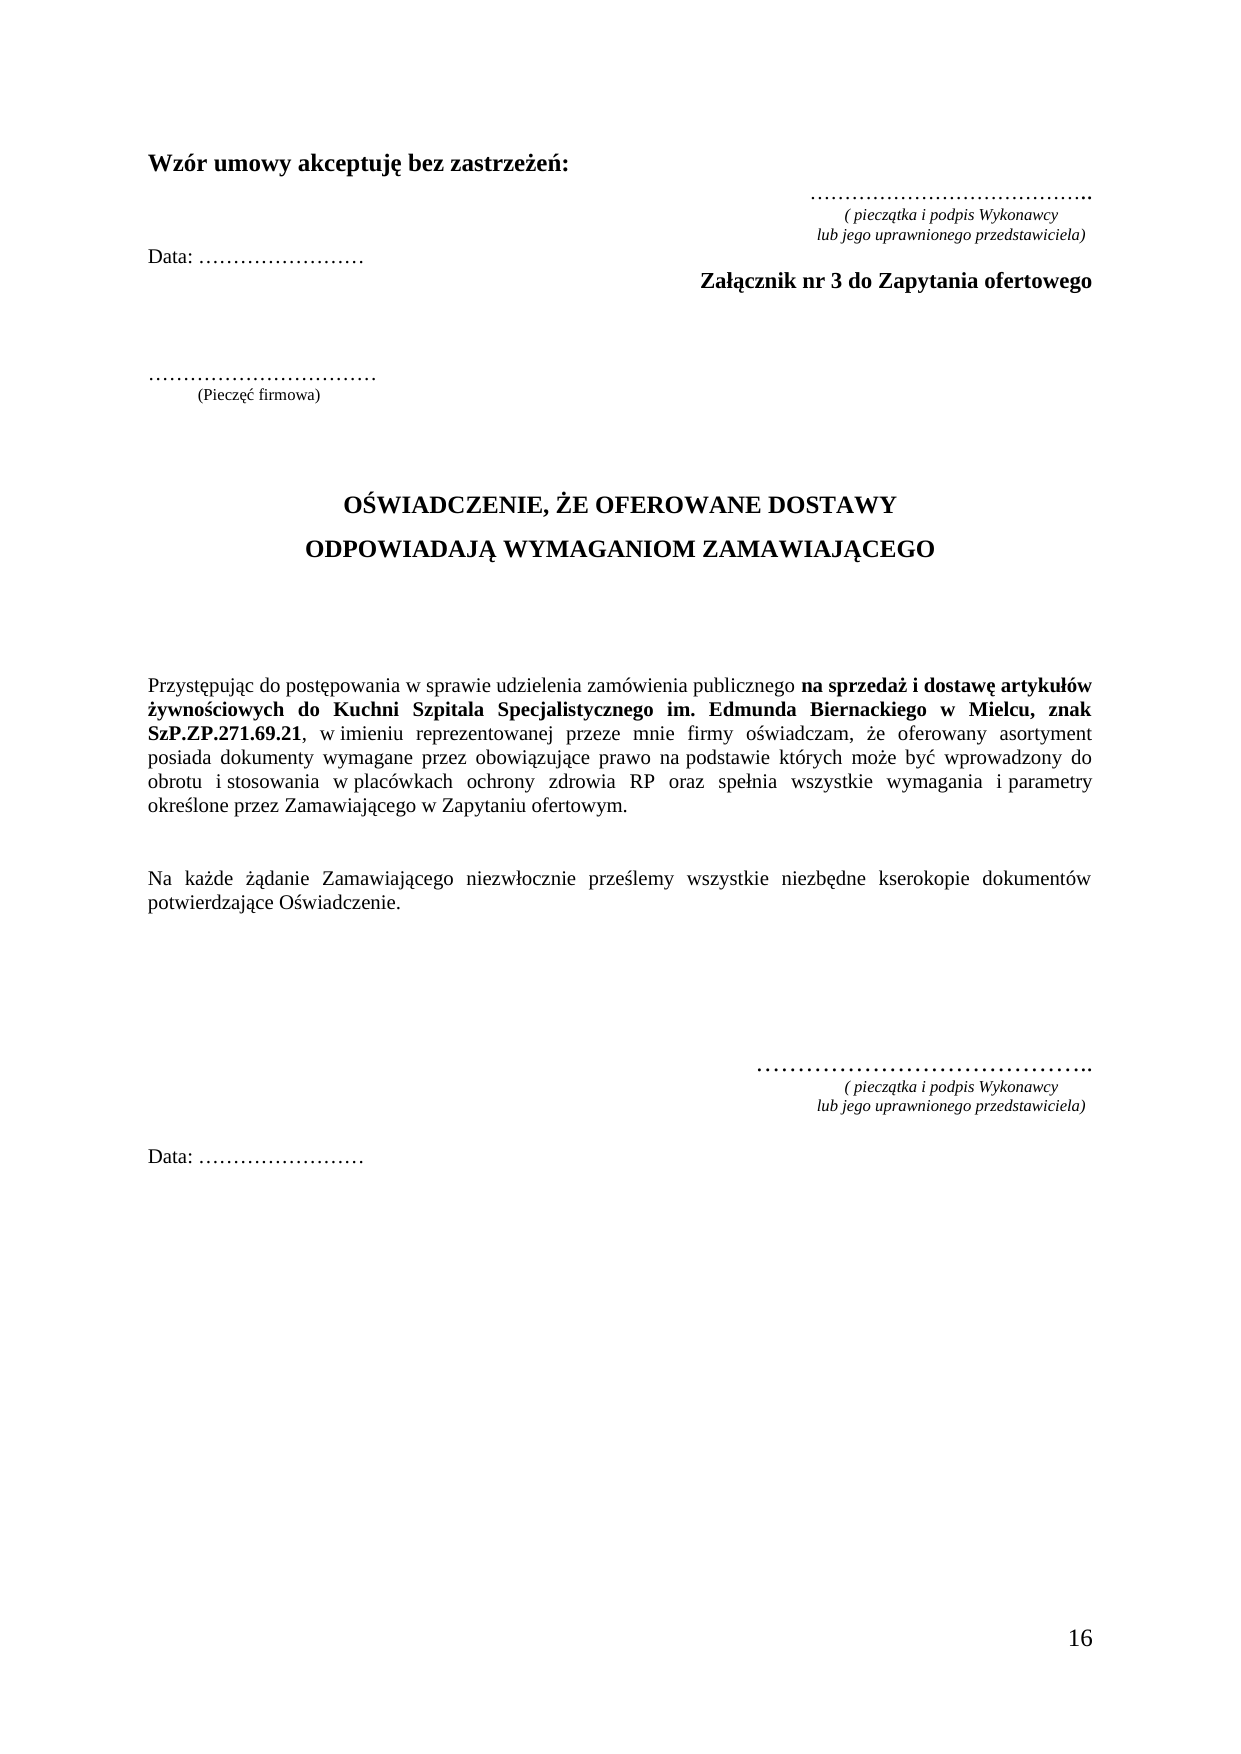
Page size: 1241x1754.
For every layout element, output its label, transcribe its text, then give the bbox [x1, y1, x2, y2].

text Wzór umowy akceptuję bez zastrzeżeń: [148, 148, 1092, 176]
text ( pieczątka i podpis Wykonawcy [811, 1077, 1092, 1096]
text …………………………… [148, 361, 1092, 385]
text Na każde żądanie Zamawiającego niezwłocznie prześlemy wszystkie niezbędne kserokopie dokumentów potwierdzające Oświadczenie. [148, 866, 1092, 914]
text Załącznik nr 3 do Zapytania ofertowego [148, 268, 1092, 294]
text ODPOWIADAJĄ WYMAGANIOM ZAMAWIAJĄCEGO [148, 534, 1092, 562]
text ( pieczątka i podpis Wykonawcy [811, 205, 1092, 224]
text ………………………………….. [148, 1048, 1092, 1077]
text lub jego uprawnionego przedstawiciela) [811, 224, 1092, 243]
text Data: …………………… [148, 243, 1092, 268]
text ………………………………….. [148, 176, 1092, 205]
text Przystępując do postępowania w sprawie udzielenia zamówienia publicznego na sprzedaż i dostawę artykułów żywnościowych do Kuchni Szpitala Specjalistycznego im. Edmunda Biernackiego w Mielcu, znak SzP.ZP.271.69.21, w imieniu reprezentowanej przeze mnie firmy oświadczam, że oferowany asortyment posiada dokumenty wymagane przez obowiązujące prawo na podstawie których może być wprowadzony do obrotu i stosowania w placówkach ochrony zdrowia RP oraz spełnia wszystkie wymagania i parametry określone przez Zamawiającego w Zapytaniu ofertowym. [148, 673, 1092, 817]
text OŚWIADCZENIE, ŻE OFEROWANE DOSTAWY [148, 491, 1092, 519]
text lub jego uprawnionego przedstawiciela) [811, 1096, 1092, 1115]
text Data: …………………… [148, 1144, 1092, 1168]
text (Pieczęć firmowa) [148, 385, 1092, 404]
